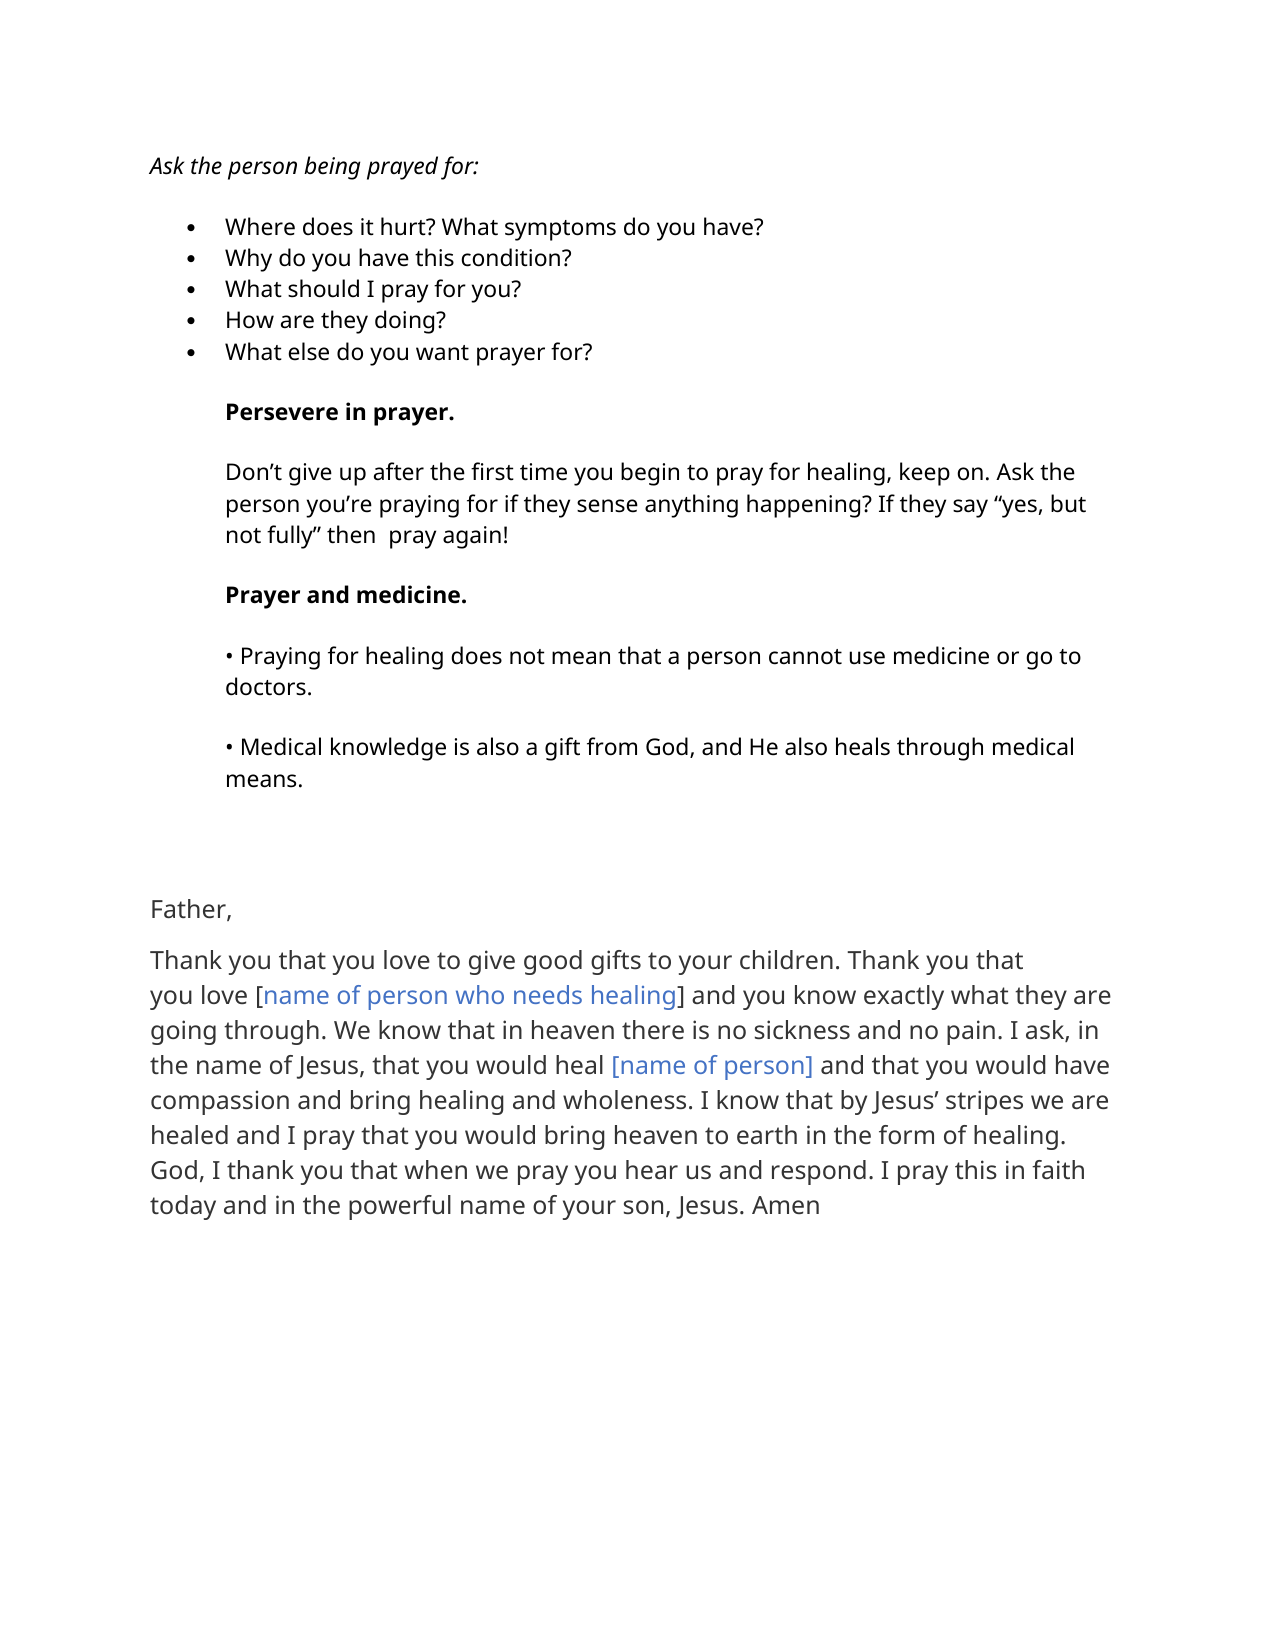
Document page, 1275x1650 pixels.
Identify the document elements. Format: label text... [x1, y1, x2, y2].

text Prayer and medicine. [225, 579, 1125, 610]
list Why do you have this condition? [187, 242, 1125, 273]
text • Medical knowledge is also a gift from God, and He also heals through medical means. [225, 731, 1125, 794]
text • Praying for healing does not mean that a person cannot use medicine or go to doctors. [225, 639, 1125, 702]
text Don’t give up after the first time you begin to pray for healing, keep on. Ask the person you’re praying for if they sense anything happening? If they say “yes, but not fully” then pray again! [225, 456, 1125, 550]
list What else do you want prayer for? [187, 335, 1125, 367]
text Persevere in prayer. [225, 396, 1125, 427]
text Father, [150, 891, 1125, 926]
list How are they doing? [187, 304, 1125, 335]
text Thank you that you love to give good gifts to your children. Thank you that you love [name of person who needs healing] and you know exactly what they are going through. We know that in heaven there is no sickness and no pain. I ask, in the name of Jesus, that you would heal [name of person] and that you would have compassion and bring healing and wholeness. I know that by Jesus’ stripes we are healed and I pray that you would bring heaven to earth in the form of healing. God, I thank you that when we pray you hear us and respond. I pray this in faith today and in the powerful name of your son, Jesus. Amen [150, 942, 1125, 1222]
text Ask the person being prayed for: [150, 150, 1125, 181]
list What should I pray for you? [187, 273, 1125, 304]
list Where does it hurt? What symptoms do you have? [187, 210, 1125, 242]
